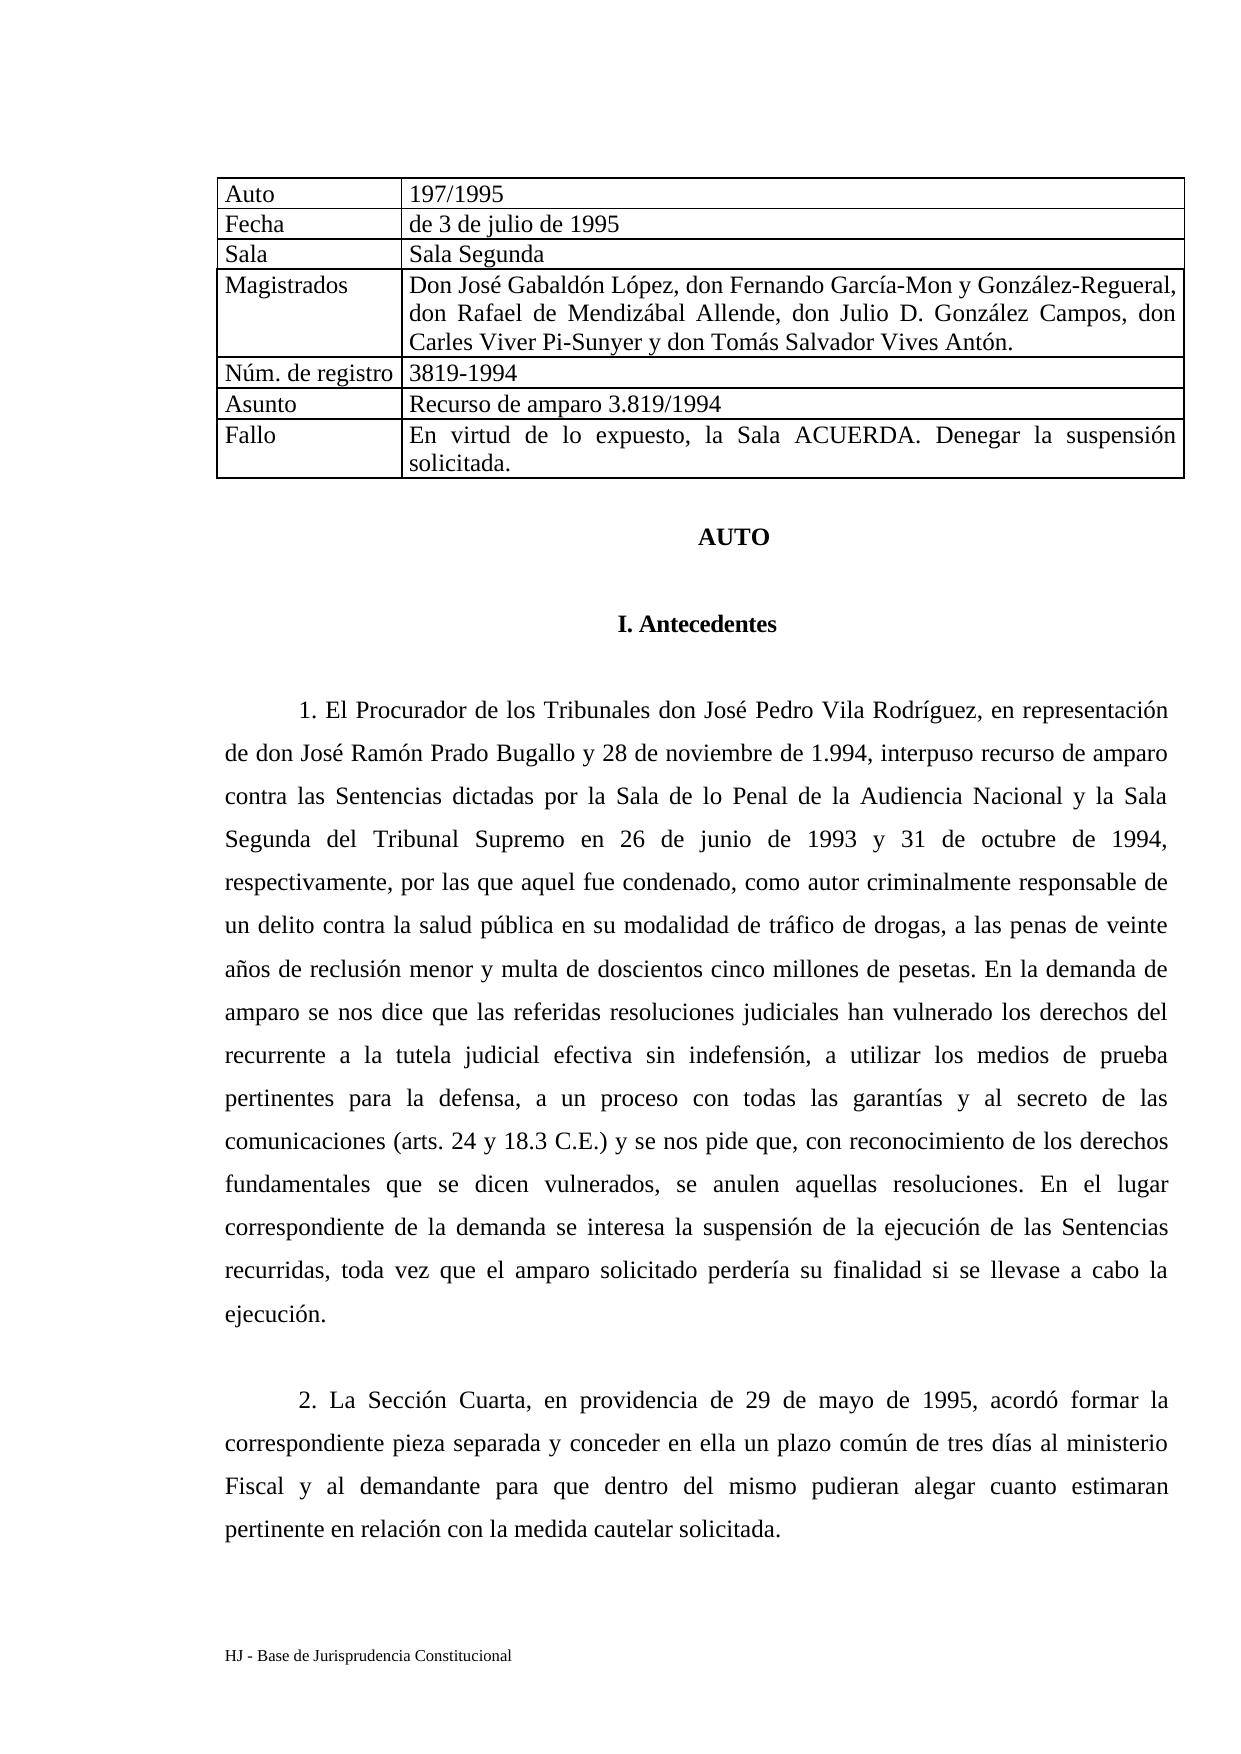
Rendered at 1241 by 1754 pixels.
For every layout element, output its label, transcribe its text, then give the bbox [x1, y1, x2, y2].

table_cell 3819-1994 [403, 358, 1183, 387]
table_cell Asunto [218, 389, 401, 418]
table_cell Fecha [218, 209, 401, 238]
table_cell Núm. de registro [218, 358, 401, 387]
text I. Antecedentes [224, 609, 1169, 637]
table_cell Recurso de amparo 3.819/1994 [403, 389, 1183, 418]
text 2. La Sección Cuarta, en providencia de 29 de mayo de 1995, acordó formar la correspondiente pieza separada y conceder en ella un plazo común de tres días al ministerio Fiscal y al demandante para que dentro del mismo pudieran alegar cuanto estimaran pertinente en relación con la medida cautelar solicitada. [224, 1385, 1169, 1543]
table_cell Sala [218, 240, 401, 268]
table_cell Don José Gabaldón López, don Fernando García-Mon y González-Regueral, don Rafael de Mendizábal Allende, don Julio D. González Campos, don Carles Viver Pi-Sunyer y don Tomás Salvador Vives Antón. [403, 270, 1183, 356]
table_cell de 3 de julio de 1995 [402, 209, 1184, 238]
table_cell Fallo [218, 420, 401, 477]
text 1. El Procurador de los Tribunales don José Pedro Vila Rodríguez, en representación de don José Ramón Prado Bugallo y 28 de noviembre de 1.994, interpuso recurso de amparo contra las Sentencias dictadas por la Sala de lo Penal de la Audiencia Nacional y la Sala Segunda del Tribunal Supremo en 26 de junio de 1993 y 31 de octubre de 1994, respectivamente, por las que aquel fue condenado, como autor criminalmente responsable de un delito contra la salud pública en su modalidad de tráfico de drogas, a las penas de veinte años de reclusión menor y multa de doscientos cinco millones de pesetas. En la demanda de amparo se nos dice que las referidas resoluciones judiciales han vulnerado los derechos del recurrente a la tutela judicial efectiva sin indefensión, a utilizar los medios de prueba pertinentes para la defensa, a un proceso con todas las garantías y al secreto de las comunicaciones (arts. 24 y 18.3 C.E.) y se nos pide que, con reconocimiento de los derechos fundamentales que se dicen vulnerados, se anulen aquellas resoluciones. En el lugar correspondiente de la demanda se interesa la suspensión de la ejecución de las Sentencias recurridas, toda vez que el amparo solicitado perdería su finalidad si se llevase a cabo la ejecución. [224, 695, 1169, 1327]
table_cell Sala Segunda [402, 240, 1184, 268]
table_header 197/1995 [402, 179, 1184, 207]
text AUTO [224, 522, 1169, 551]
table_cell Magistrados [218, 270, 401, 356]
table_cell En virtud de lo expuesto, la Sala ACUERDA. Denegar la suspensión solicitada. [403, 420, 1183, 477]
table_header Auto [218, 179, 401, 207]
